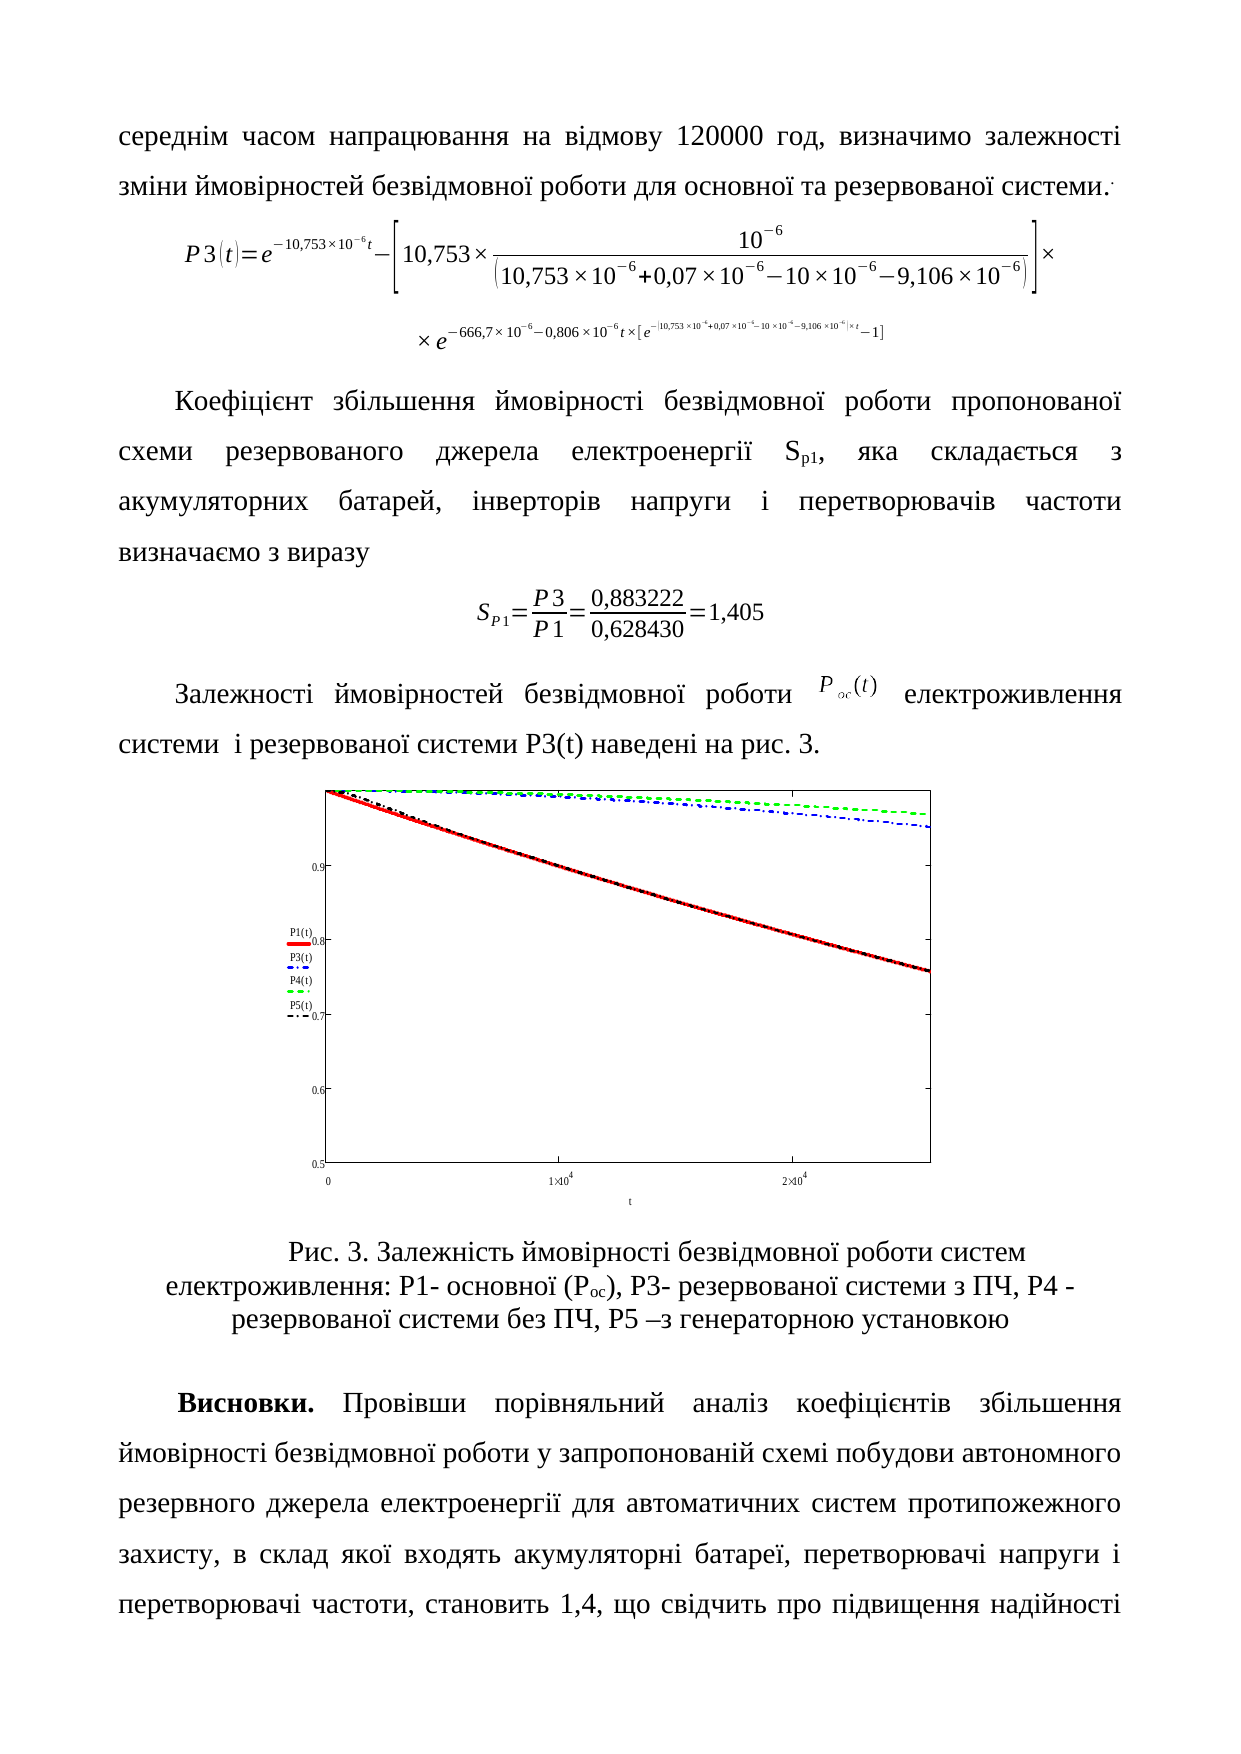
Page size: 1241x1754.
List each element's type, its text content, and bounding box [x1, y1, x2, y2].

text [118, 118, 1122, 202]
text Залежності ймовірностей безвідмовної роботи електроживлення системи і резервованої системи Р3(t) наведені на рис. 3. [118, 668, 1122, 760]
text Рис. 3. Залежність ймовірності безвідмовної роботи систем електроживлення: Р1- основної (Рос), Р3- резервованої системи з ПЧ, Р4 - резервованої системи без ПЧ, Р5 –з генераторною установкою [118, 1234, 1122, 1335]
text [118, 1385, 1122, 1620]
text Коефіцієнт збільшення ймовірності безвідмовної роботи пропонованої схеми резервованого джерела електроенергії Sp1, яка складається з акумуляторних батарей, інверторів напруги і перетворювачів частоти визначаємо з виразу [118, 383, 1122, 567]
